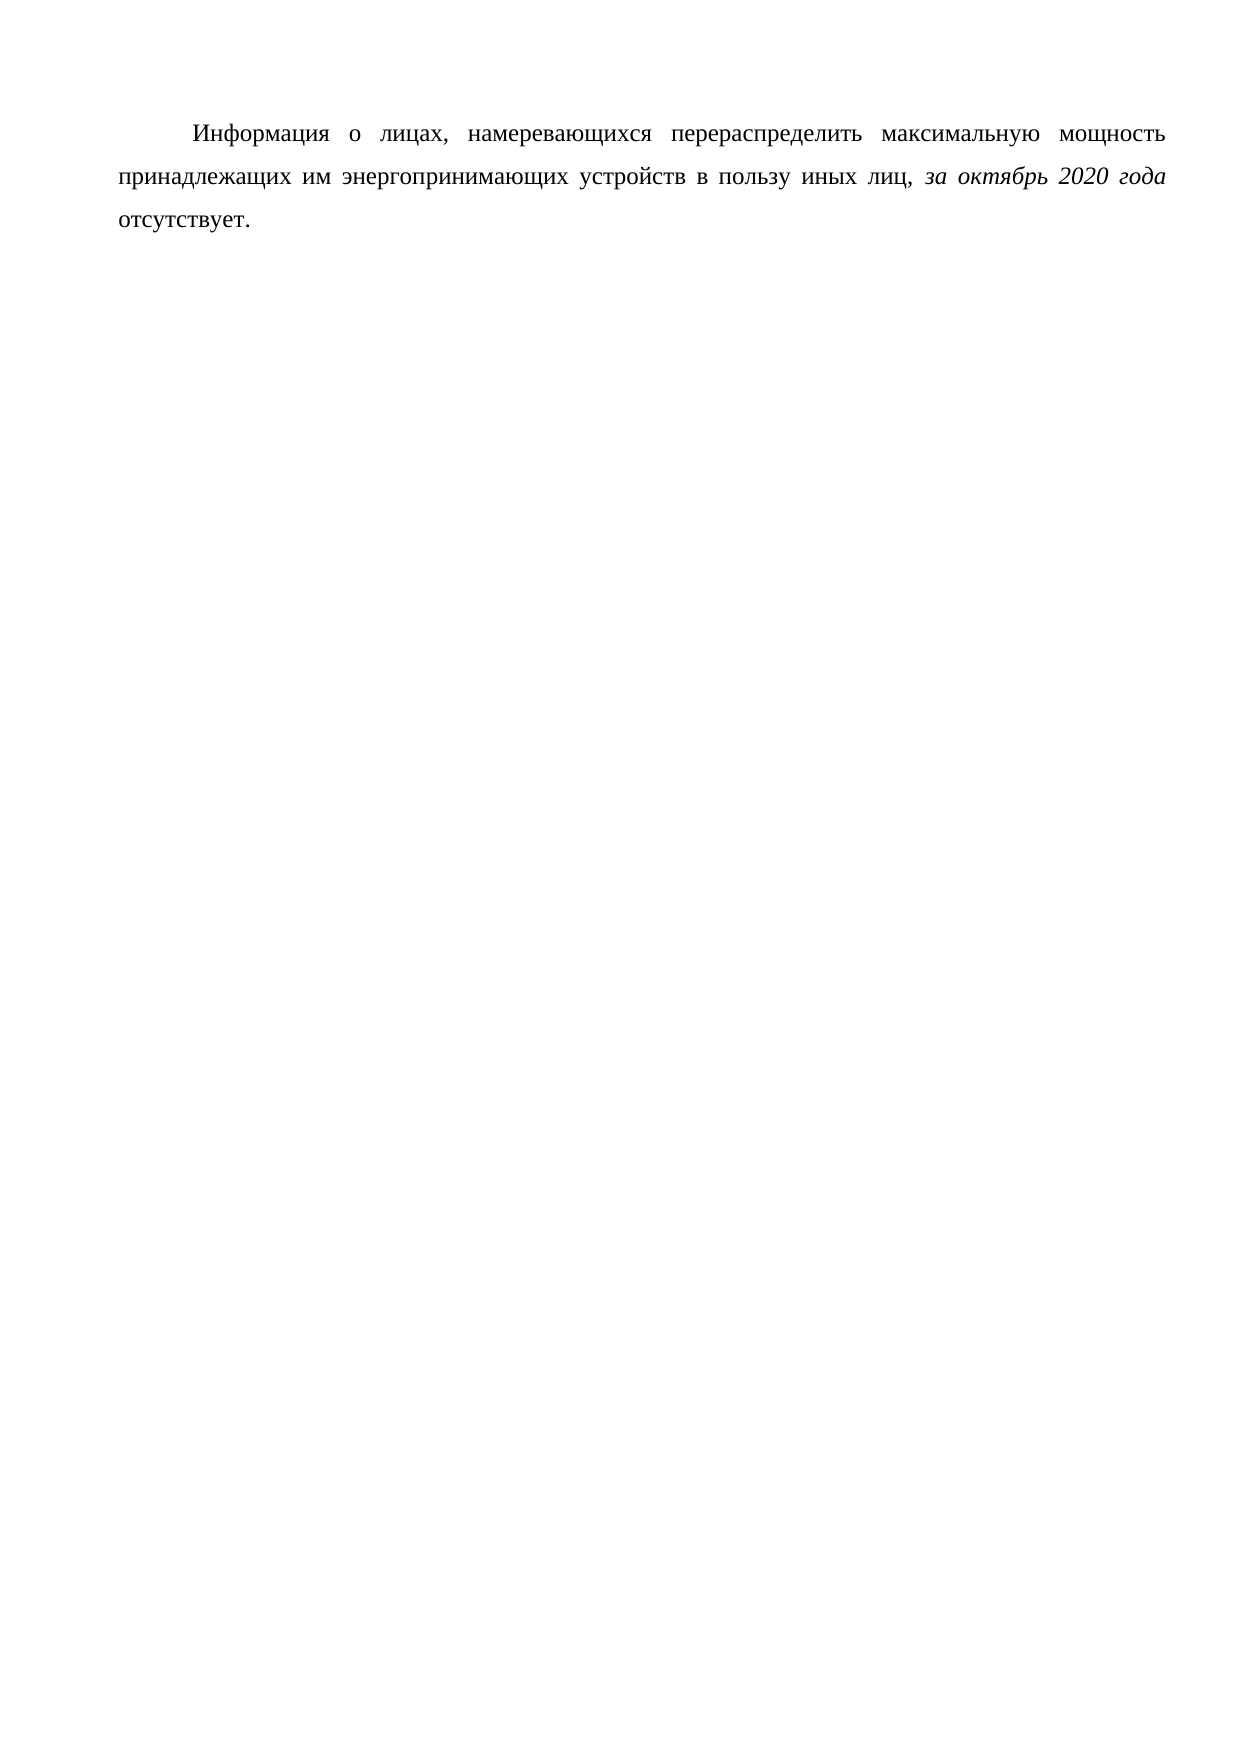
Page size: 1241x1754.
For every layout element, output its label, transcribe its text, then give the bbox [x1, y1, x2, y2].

text Информация о лицах, намеревающихся перераспределить максимальную мощность принадлежащих им энергопринимающих устройств в пользу иных лиц, за октябрь 2020 года отсутствует. [118, 118, 1167, 233]
